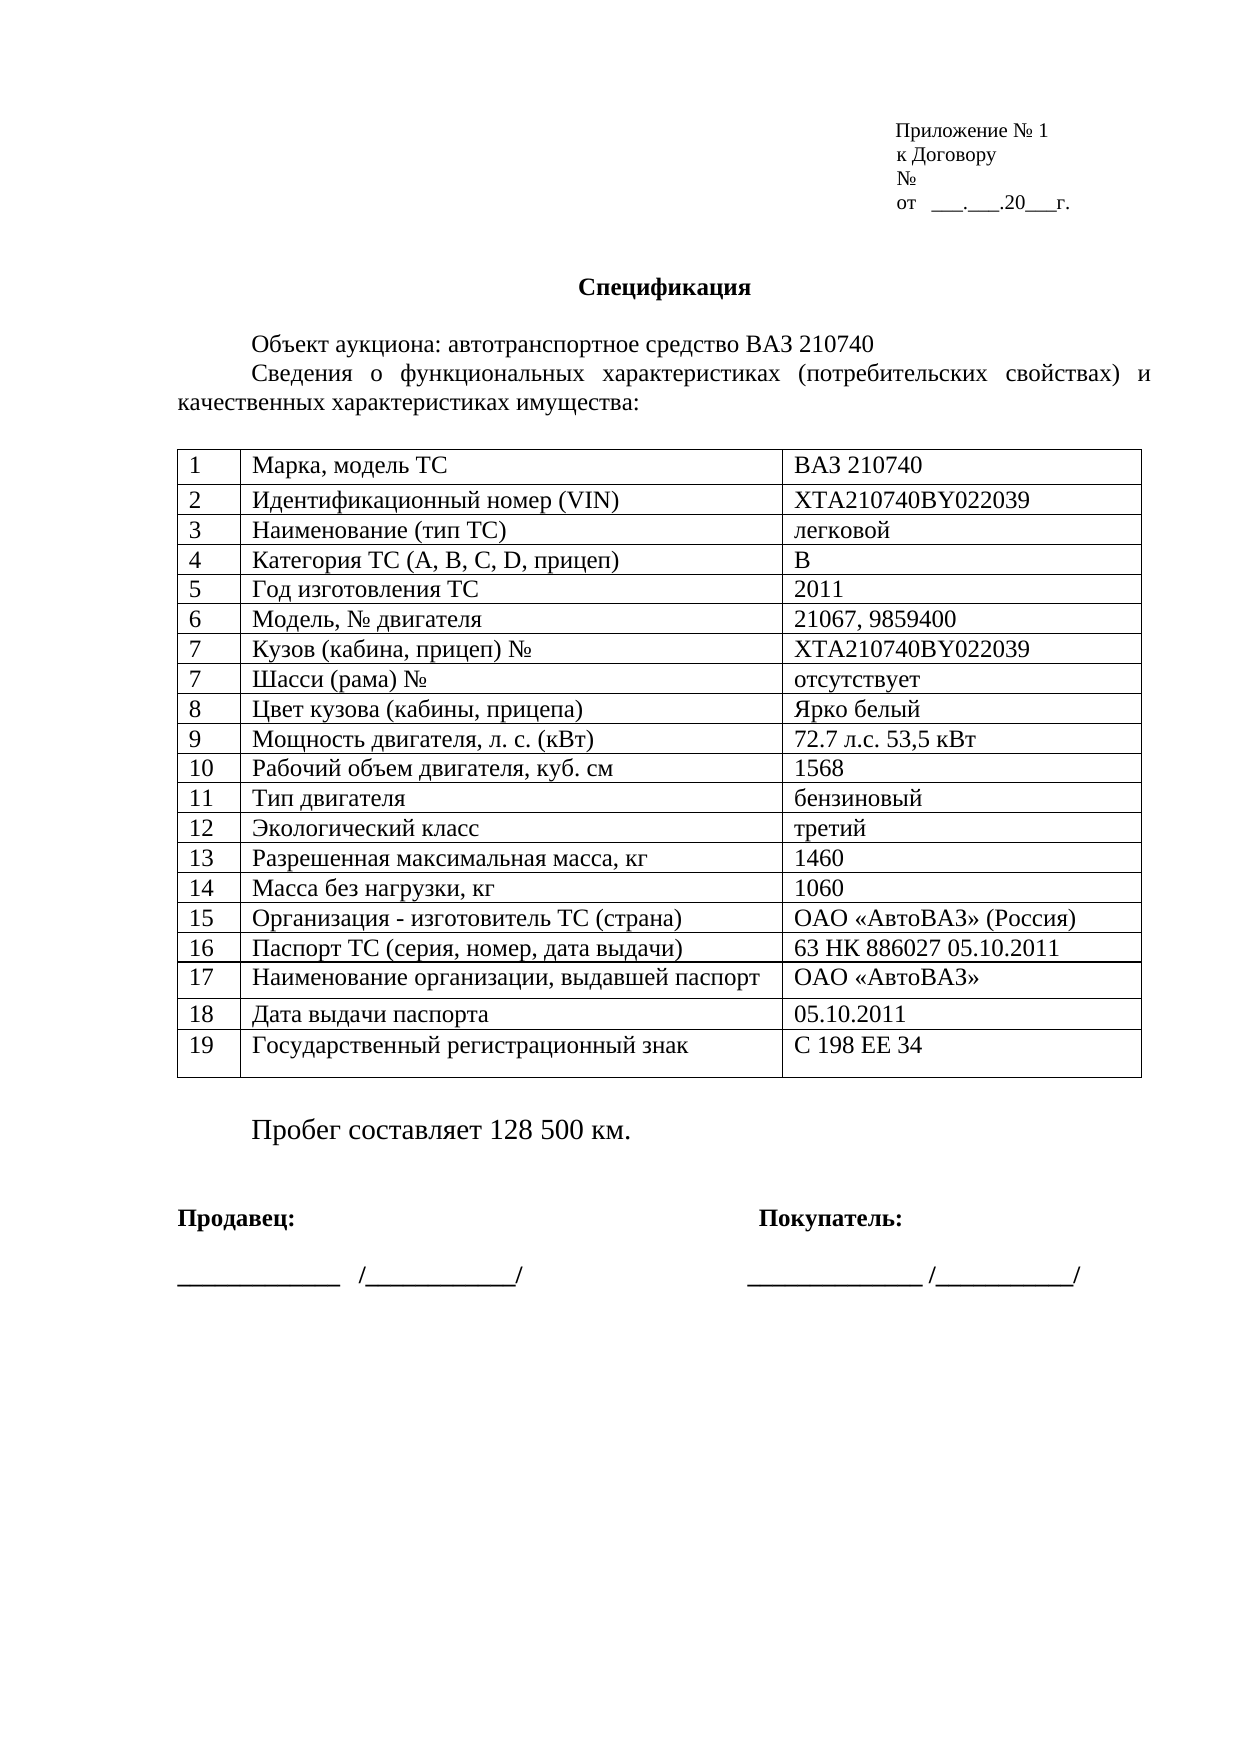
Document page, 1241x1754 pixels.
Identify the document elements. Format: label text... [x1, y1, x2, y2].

table_cell легковой [783, 515, 1141, 544]
table_cell Шасси (рама) № [241, 664, 782, 693]
table_cell Кузов (кабина, прицеп) № [241, 634, 782, 663]
table_cell 1060 [783, 873, 1141, 902]
table_cell ОАО «АвтоВАЗ» [783, 963, 1141, 998]
table_cell Дата выдачи паспорта [241, 999, 782, 1029]
table_cell Цвет кузова (кабины, прицепа) [241, 694, 782, 723]
table_cell 2 [178, 485, 240, 514]
table_cell 14 [178, 873, 240, 902]
table_cell 17 [178, 963, 240, 998]
table_cell 21067, 9859400 [783, 604, 1141, 633]
text от ___.___.20___г. [886, 190, 1152, 214]
table_cell ОАО «АвтоВАЗ» (Россия) [783, 903, 1141, 932]
table_cell 15 [178, 903, 240, 932]
table_header ВАЗ 210740 [783, 450, 1141, 484]
text Приложение № 1 [177, 118, 1152, 142]
table_cell Государственный регистрационный знак [241, 1030, 782, 1077]
table_cell Идентификационный номер (VIN) [241, 485, 782, 514]
table_cell 1568 [783, 754, 1141, 782]
table_cell Модель, № двигателя [241, 604, 782, 633]
text Продавец: Покупатель: [177, 1203, 1152, 1232]
table_cell Мощность двигателя, л. с. (кВт) [241, 724, 782, 752]
table_cell 16 [178, 933, 240, 961]
table_cell Наименование организации, выдавшей паспорт [241, 963, 782, 998]
text _____________ /____________/ ______________ /___________/ [177, 1260, 1152, 1288]
table_cell Экологический класс [241, 813, 782, 842]
table_cell Категория ТС (A, B, C, D, прицеп) [241, 545, 782, 573]
text Объект аукциона: автотранспортное средство ВАЗ 210740 [177, 329, 1152, 358]
text № [886, 166, 1152, 190]
table_cell 72.7 л.с. 53,5 кВт [783, 724, 1141, 752]
table_cell В [783, 545, 1141, 573]
table_cell 10 [178, 754, 240, 782]
table_cell Рабочий объем двигателя, куб. см [241, 754, 782, 782]
text Спецификация [177, 272, 1152, 301]
text к Договору [886, 142, 1152, 166]
table_cell 19 [178, 1030, 240, 1077]
text Сведения о функциональных характеристиках (потребительских свойствах) и качественных характеристиках имущества: [177, 358, 1152, 416]
table_cell Паспорт ТС (серия, номер, дата выдачи) [241, 933, 782, 961]
table_header Марка, модель ТС [241, 450, 782, 484]
table_cell 8 [178, 694, 240, 723]
table_cell 7 [178, 664, 240, 693]
table_cell 11 [178, 783, 240, 812]
table_cell 63 НК 886027 05.10.2011 [783, 933, 1141, 961]
table_cell ХТА210740ВY022039 [783, 634, 1141, 663]
table_header 1 [178, 450, 240, 484]
table_cell Организация - изготовитель ТС (страна) [241, 903, 782, 932]
table_cell 3 [178, 515, 240, 544]
table_cell 12 [178, 813, 240, 842]
table_cell 7 [178, 634, 240, 663]
table_cell ХТА210740BY022039 [783, 485, 1141, 514]
table_cell 4 [178, 545, 240, 573]
table_cell Год изготовления ТС [241, 575, 782, 603]
table_cell 6 [178, 604, 240, 633]
table_cell третий [783, 813, 1141, 842]
table_cell Тип двигателя [241, 783, 782, 812]
table_cell Разрешенная максимальная масса, кг [241, 843, 782, 872]
table_cell Наименование (тип ТС) [241, 515, 782, 544]
table_cell 13 [178, 843, 240, 872]
table_cell 5 [178, 575, 240, 603]
table_cell 18 [178, 999, 240, 1029]
table_cell бензиновый [783, 783, 1141, 812]
table_cell 9 [178, 724, 240, 752]
table_cell Ярко белый [783, 694, 1141, 723]
table_cell отсутствует [783, 664, 1141, 693]
table_cell Масса без нагрузки, кг [241, 873, 782, 902]
table_cell 05.10.2011 [783, 999, 1141, 1029]
table_cell 2011 [783, 575, 1141, 603]
table_cell 1460 [783, 843, 1141, 872]
text Пробег составляет 128 500 км. [177, 1112, 1152, 1145]
table_cell С 198 ЕЕ 34 [783, 1030, 1141, 1077]
